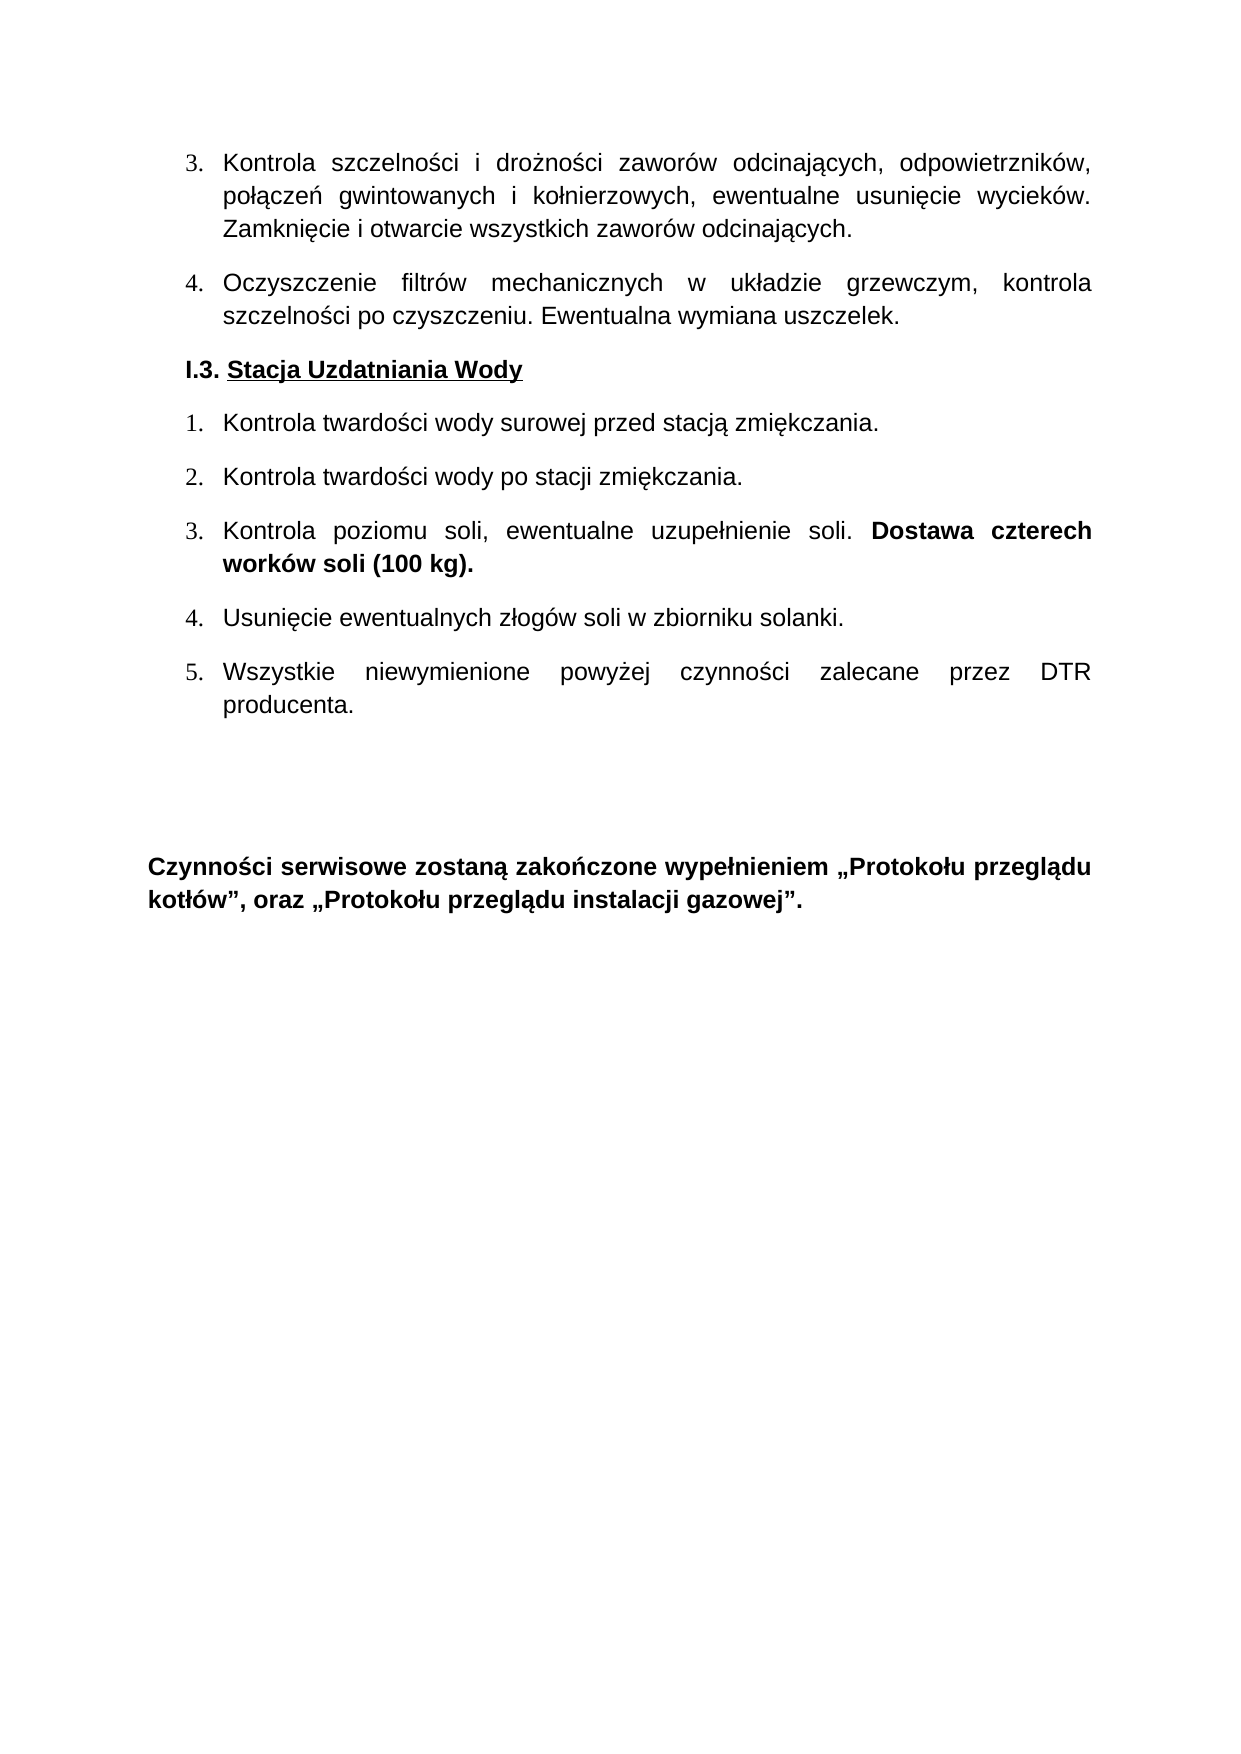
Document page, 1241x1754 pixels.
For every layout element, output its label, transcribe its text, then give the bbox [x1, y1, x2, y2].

list Kontrola szczelności i drożności zaworów odcinających, odpowietrzników, połączeń gwintowanych i kołnierzowych, ewentualne usunięcie wycieków. Zamknięcie i otwarcie wszystkich zaworów odcinających. [185, 148, 1093, 242]
list Kontrola poziomu soli, ewentualne uzupełnienie soli. Dostawa czterech worków soli (100 kg). [185, 516, 1093, 578]
list Wszystkie niewymienione powyżej czynności zalecane przez DTR producenta. [185, 657, 1093, 719]
list Kontrola twardości wody po stacji zmiękczania. [185, 462, 1093, 491]
list Usunięcie ewentualnych złogów soli w zbiorniku solanki. [185, 603, 1093, 632]
list Oczyszczenie filtrów mechanicznych w układzie grzewczym, kontrola szczelności po czyszczeniu. Ewentualna wymiana uszczelek. [185, 268, 1093, 329]
list Kontrola twardości wody surowej przed stacją zmiękczania. [185, 408, 1093, 437]
text I.3. Stacja Uzdatniania Wody [148, 354, 1093, 383]
text Czynności serwisowe zostaną zakończone wypełnieniem „Protokołu przeglądu kotłów”, oraz „Protokołu przeglądu instalacji gazowej”. [148, 852, 1093, 914]
